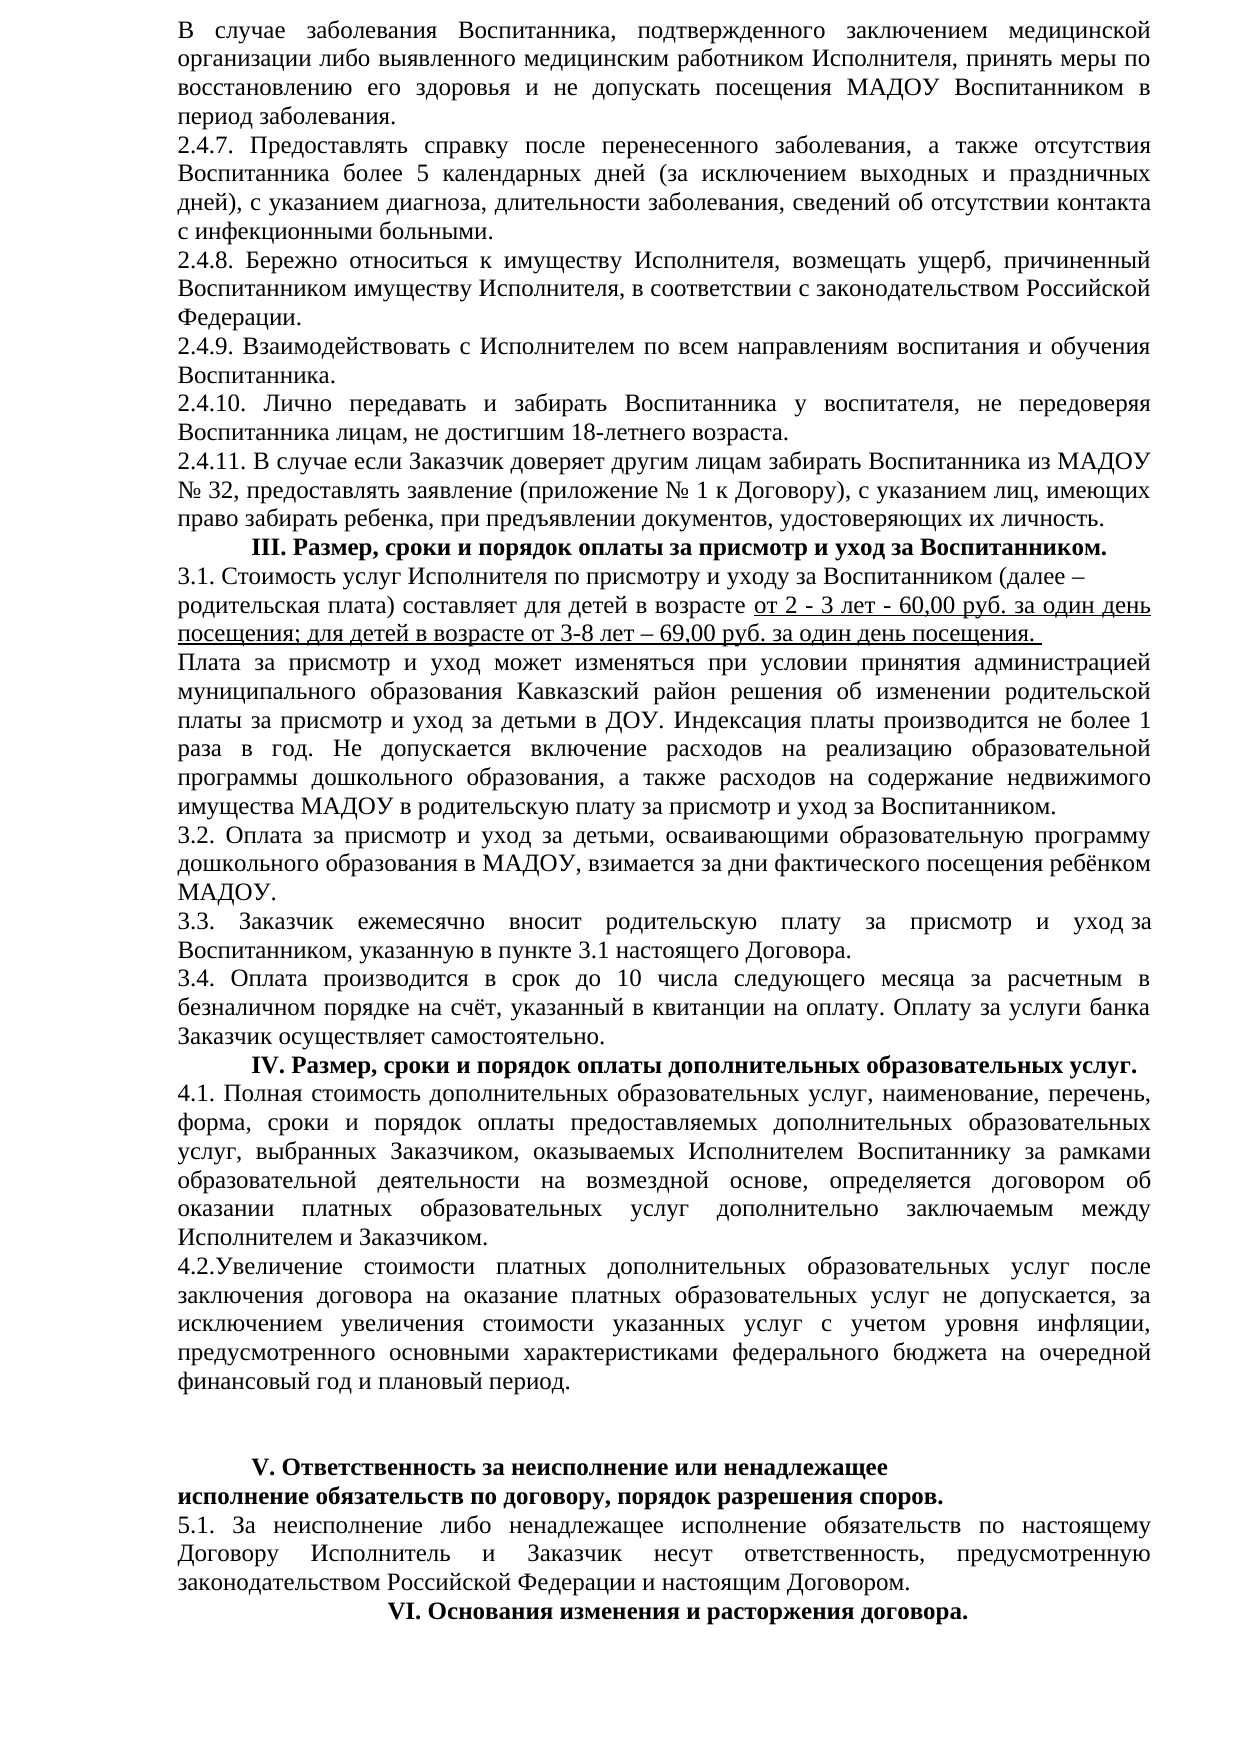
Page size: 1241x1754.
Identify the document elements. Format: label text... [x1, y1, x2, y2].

text 4.1. Полная стоимость дополнительных образовательных услуг, наименование, перечень, форма, сроки и порядок оплаты предоставляемых дополнительных образовательных услуг, выбранных Заказчиком, оказываемых Исполнителем Воспитаннику за рамками образовательной деятельности на возмездной основе, определяется договором об оказании платных образовательных услуг дополнительно заключаемым между Исполнителем и Заказчиком. [177, 1078, 1152, 1251]
text VI. Основания изменения и расторжения договора. [251, 1596, 1152, 1625]
text исполнение обязательств по договору, порядок разрешения споров. [177, 1481, 1152, 1510]
text V. Ответственность за неисполнение или ненадлежащее [177, 1452, 1152, 1481]
text 3.2. Оплата за присмотр и уход за детьми, осваивающими образовательную программу дошкольного образования в МАДОУ, взимается за дни фактического посещения ребёнком МАДОУ. [177, 820, 1152, 906]
text 2.4.9. Взаимодействовать с Исполнителем по всем направлениям воспитания и обучения Воспитанника. [177, 331, 1152, 388]
text 3.3. Заказчик ежемесячно вносит родительскую плату за присмотр и уход за Воспитанником, указанную в пункте 3.1 настоящего Договора. [177, 906, 1152, 963]
text III. Размер, сроки и порядок оплаты за присмотр и уход за Воспитанником. [177, 532, 1152, 561]
text 3.1. Стоимость услуг Исполнителя по присмотру и уходу за Воспитанником (далее – [177, 561, 1152, 590]
text 2.4.11. В случае если Заказчик доверяет другим лицам забирать Воспитанника из МАДОУ № 32, предоставлять заявление (приложение № 1 к Договору), с указанием лиц, имеющих право забирать ребенка, при предъявлении документов, удостоверяющих их личность. [177, 446, 1152, 532]
text 3.4. Оплата производится в срок до 10 числа следующего месяца за расчетным в безналичном порядке на счёт, указанный в квитанции на оплату. Оплату за услуги банка Заказчик осуществляет самостоятельно. [177, 963, 1152, 1050]
text 2.4.8. Бережно относиться к имуществу Исполнителя, возмещать ущерб, причиненный Воспитанником имуществу Исполнителя, в соответствии с законодательством Российской Федерации. [177, 245, 1152, 331]
text В случае заболевания Воспитанника, подтвержденного заключением медицинской организации либо выявленного медицинским работником Исполнителя, принять меры по восстановлению его здоровья и не допускать посещения МАДОУ Воспитанником в период заболевания. [177, 15, 1152, 130]
text 4.2.Увеличение стоимости платных дополнительных образовательных услуг после заключения договора на оказание платных образовательных услуг не допускается, за исключением увеличения стоимости указанных услуг с учетом уровня инфляции, предусмотренного основными характеристиками федерального бюджета на очередной финансовый год и плановый период. [177, 1251, 1152, 1395]
text 2.4.7. Предоставлять справку после перенесенного заболевания, а также отсутствия Воспитанника более 5 календарных дней (за исключением выходных и праздничных дней), с указанием диагноза, длительности заболевания, сведений об отсутствии контакта с инфекционными больными. [177, 130, 1152, 245]
text родительская плата) составляет для детей в возрасте от 2 - 3 лет - 60,00 руб. за один день посещения; для детей в возрасте от 3-8 лет – 69,00 руб. за один день посещения. [177, 590, 1152, 647]
text 5.1. За неисполнение либо ненадлежащее исполнение обязательств по настоящему Договору Исполнитель и Заказчик несут ответственность, предусмотренную законодательством Российской Федерации и настоящим Договором. [177, 1510, 1152, 1596]
text 2.4.10. Лично передавать и забирать Воспитанника у воспитателя, не передоверяя Воспитанника лицам, не достигшим 18-летнего возраста. [177, 388, 1152, 446]
text Плата за присмотр и уход может изменяться при условии принятия администрацией муниципального образования Кавказский район решения об изменении родительской платы за присмотр и уход за детьми в ДОУ. Индексация платы производится не более 1 раза в год. Не допускается включение расходов на реализацию образовательной программы дошкольного образования, а также расходов на содержание недвижимого имущества МАДОУ в родительскую плату за присмотр и уход за Воспитанником. [177, 647, 1152, 820]
text IV. Размер, сроки и порядок оплаты дополнительных образовательных услуг. [177, 1050, 1152, 1078]
